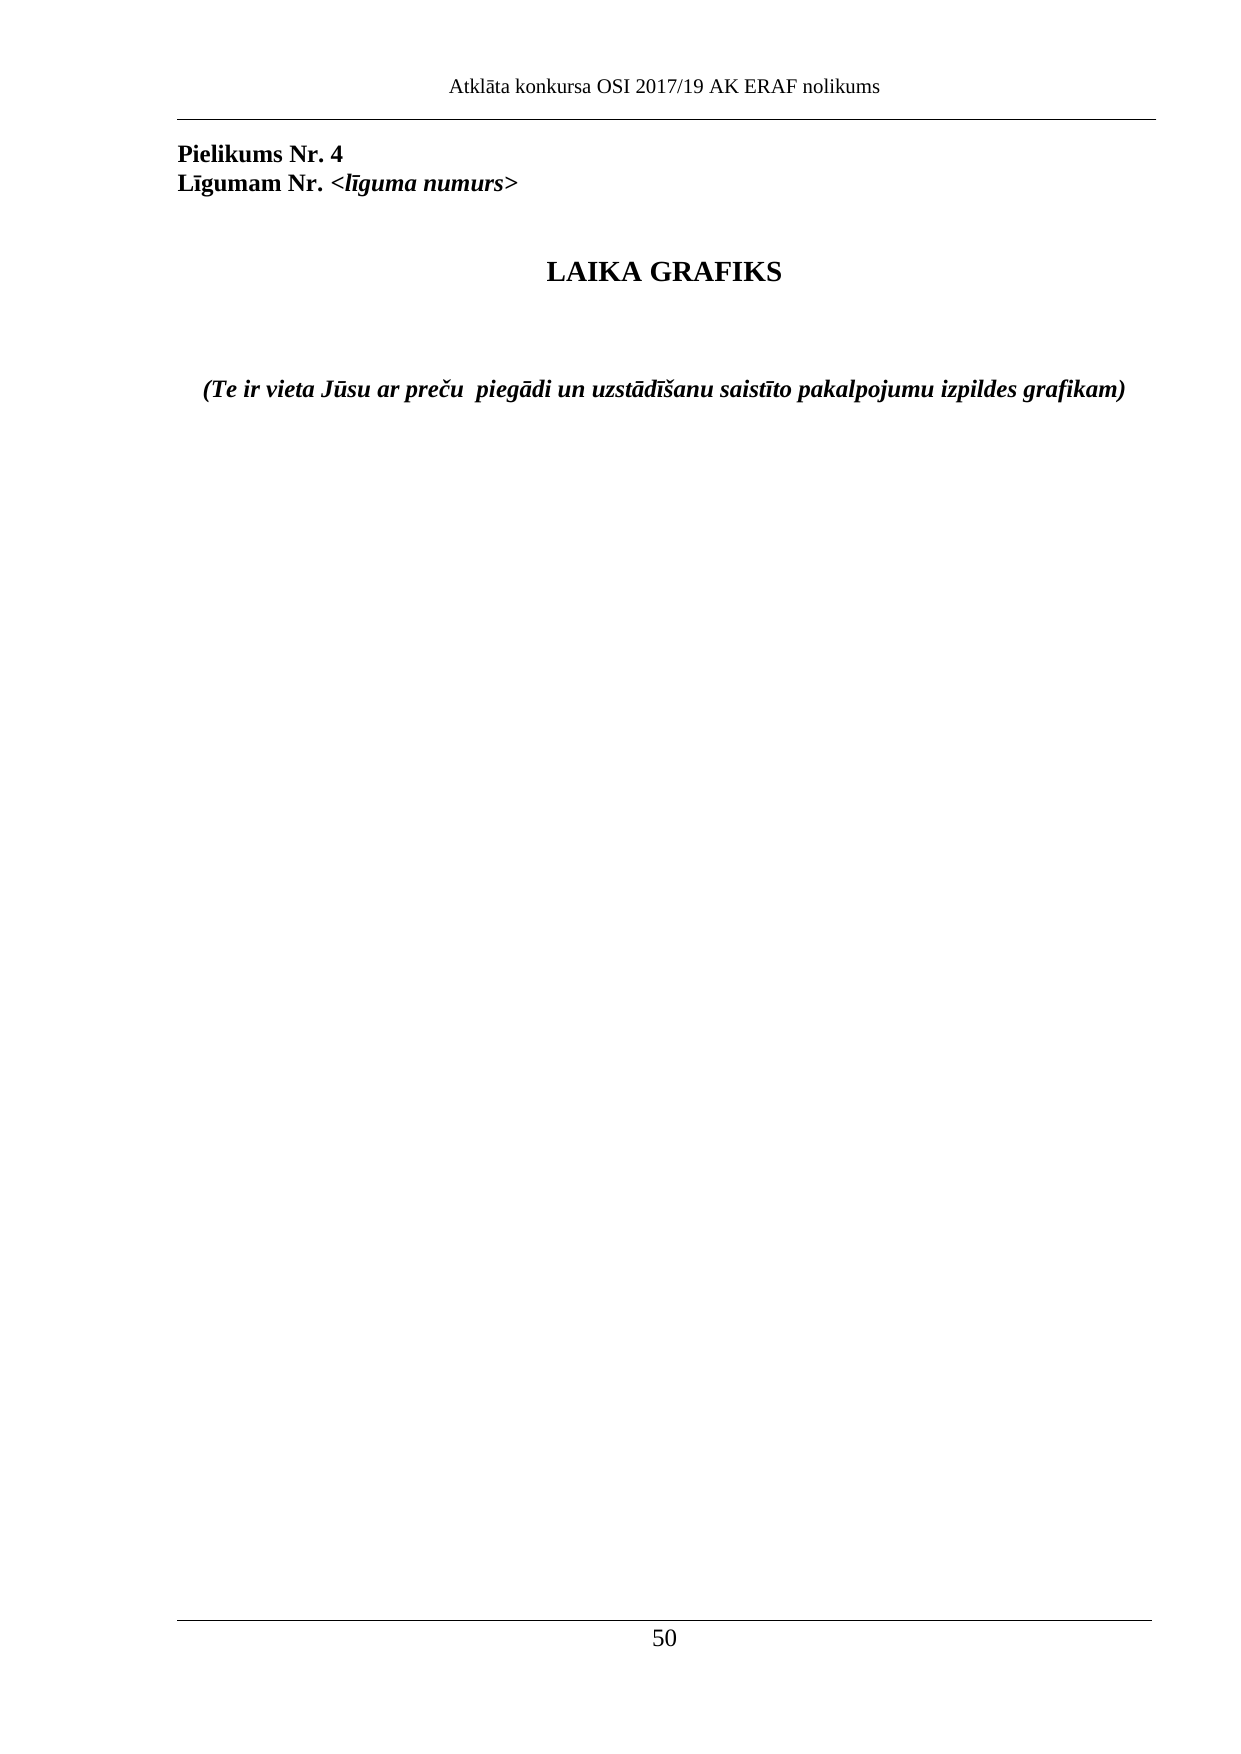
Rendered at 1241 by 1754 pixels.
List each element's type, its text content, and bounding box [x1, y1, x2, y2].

text Laika grafiks [177, 254, 1152, 288]
text Līgumam Nr. <līguma numurs> [177, 168, 1152, 197]
text (Te ir vieta Jūsu ar preču piegādi un uzstādīšanu saistīto pakalpojumu izpildes grafikam) [177, 374, 1152, 403]
subtitle Pielikums Nr. 4 [177, 139, 1152, 168]
